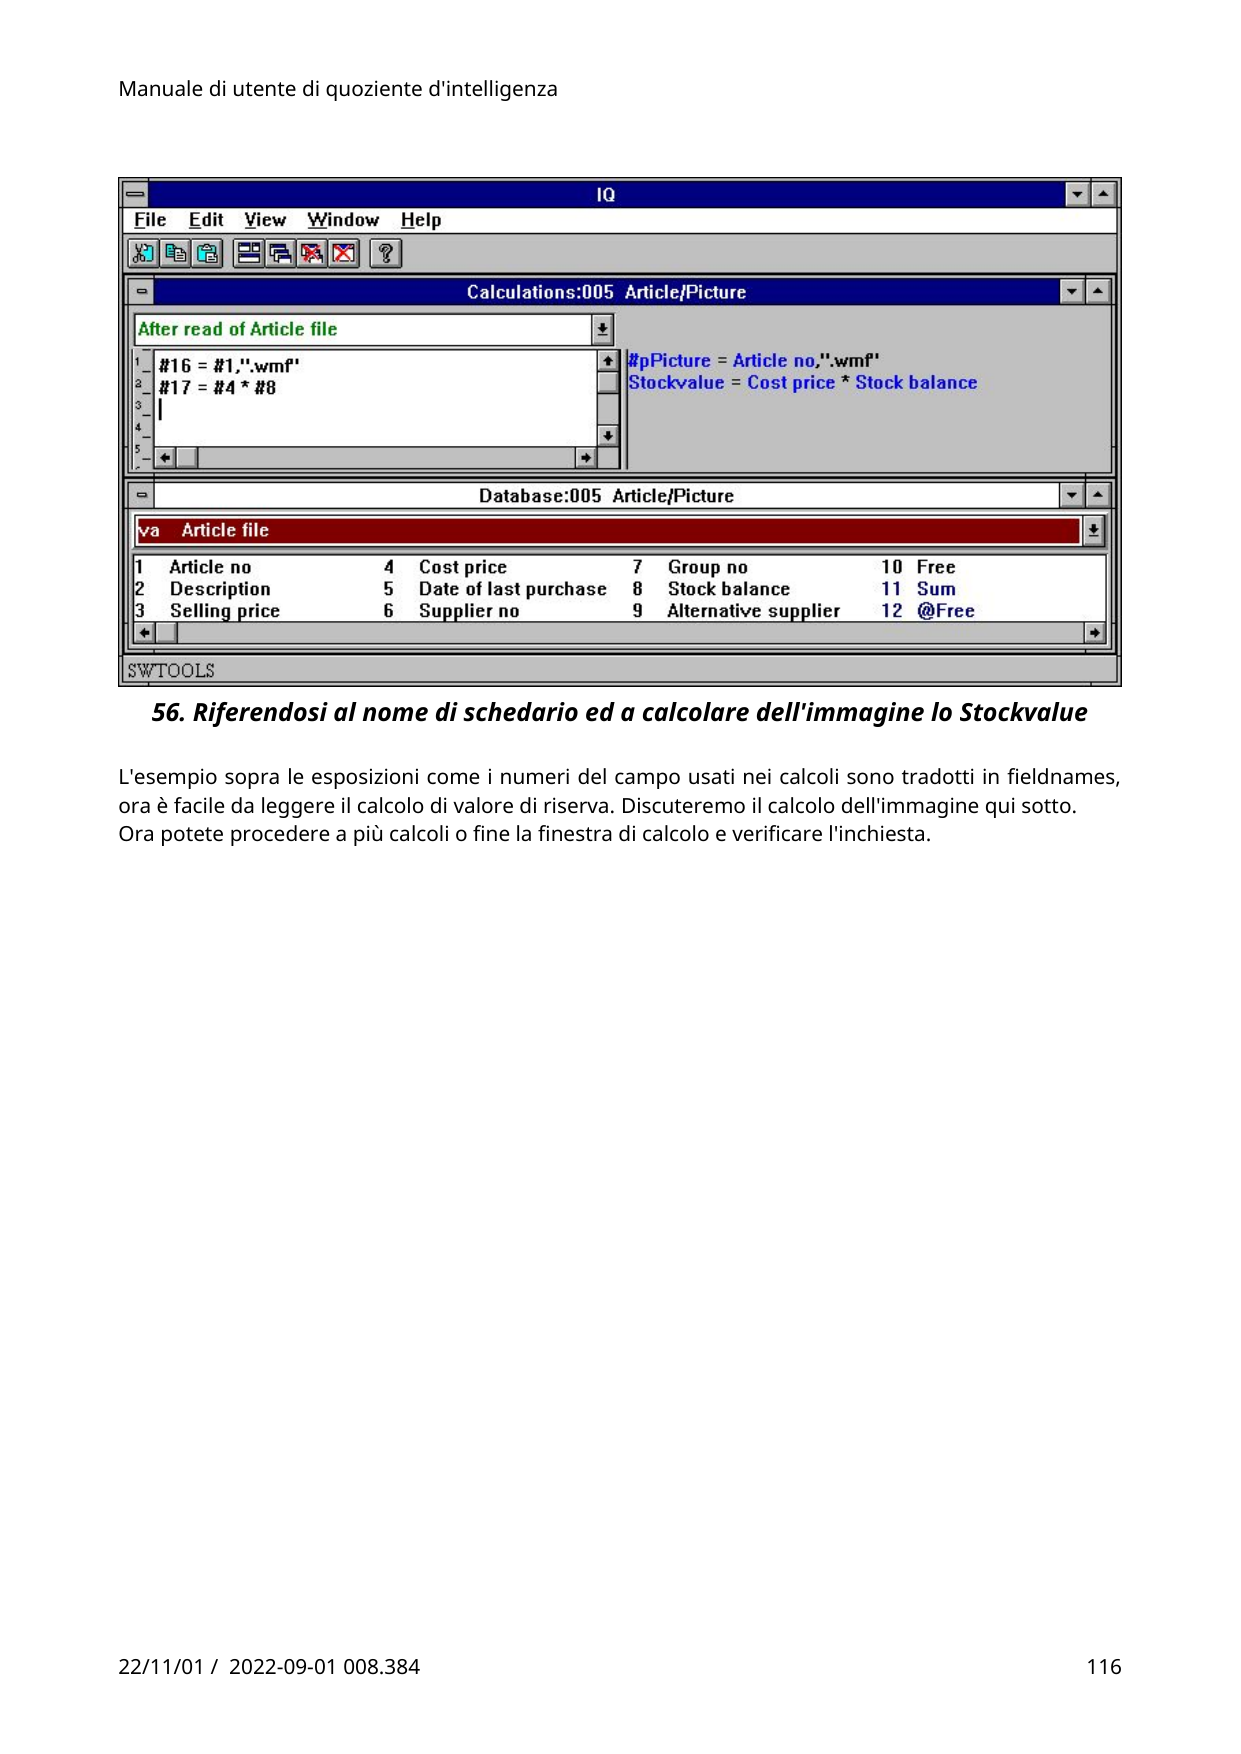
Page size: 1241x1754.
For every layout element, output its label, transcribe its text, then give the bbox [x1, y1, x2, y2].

text L'esempio sopra le esposizioni come i numeri del campo usati nei calcoli sono tradotti in fieldnames, ora è facile da leggere il calcolo di valore di riserva. Discuteremo il calcolo dell'immagine qui sotto. [118, 762, 1122, 819]
text Ora potete procedere a più calcoli o fine la finestra di calcolo e verificare l'inchiesta. [118, 819, 1122, 848]
subtitle 56. Riferendosi al nome di schedario ed a calcolare dell'immagine lo Stockvalue [118, 695, 1122, 729]
picture [118, 177, 1122, 687]
